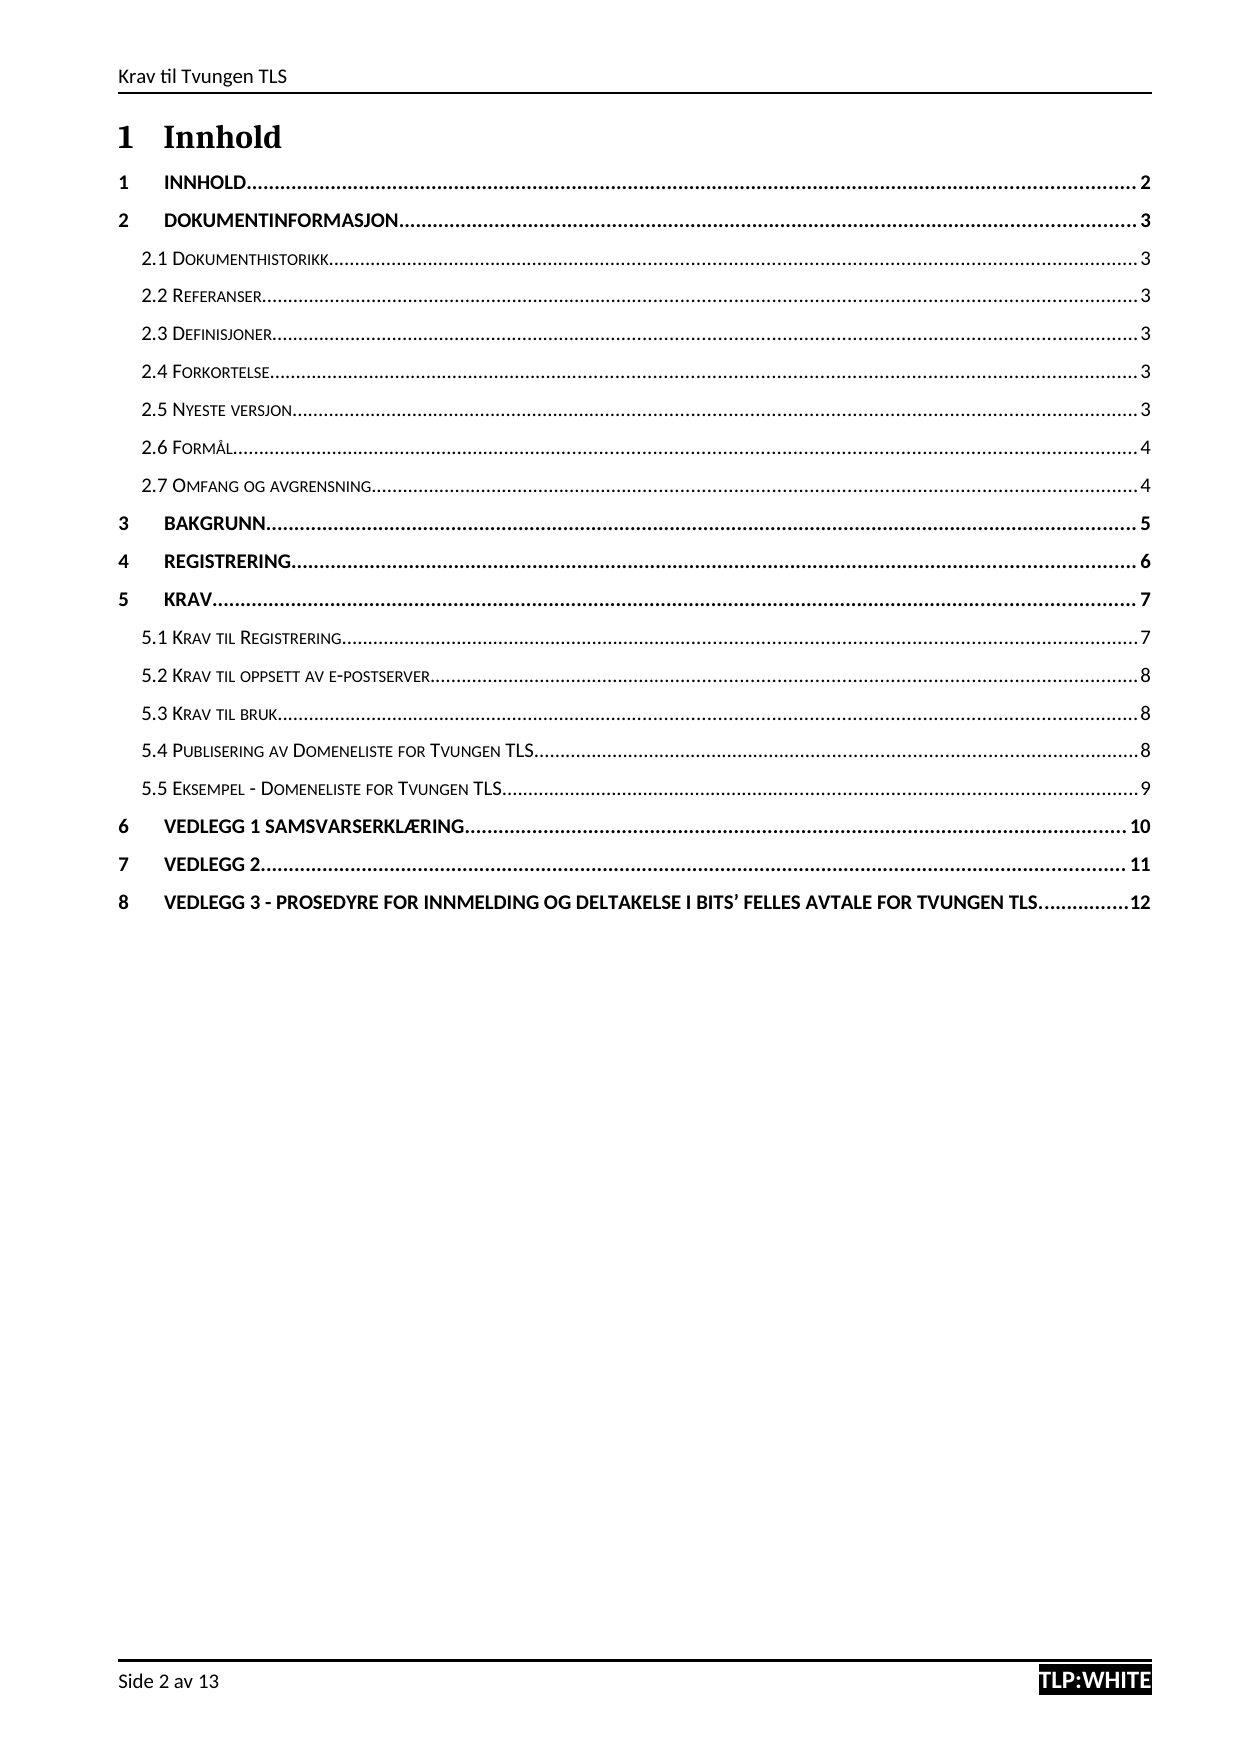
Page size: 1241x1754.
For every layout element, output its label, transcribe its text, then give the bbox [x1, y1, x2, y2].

text 2 Dokumentinformasjon 3 [118, 207, 1152, 232]
text 2.6 Formål 4 [141, 434, 1152, 460]
text 1 Innhold 2 [118, 169, 1152, 194]
text 4 Registrering 6 [118, 548, 1152, 573]
text 8 Vedlegg 3 - Prosedyre for innmelding og deltakelse i Bits’ felles avtale for tvungen TLS. 12 [118, 889, 1152, 915]
text 5.2 Krav til oppsett av e-postserver 8 [141, 662, 1152, 687]
text 5.1 Krav til Registrering 7 [141, 624, 1152, 649]
text 5 Krav 7 [118, 586, 1152, 611]
text 7 Vedlegg 2 11 [118, 851, 1152, 877]
subtitle Innhold [118, 118, 1152, 156]
text 2.5 Nyeste versjon 3 [141, 396, 1152, 422]
text 5.4 Publisering av Domeneliste for Tvungen TLS 8 [141, 738, 1152, 763]
text 2.3 Definisjoner 3 [141, 321, 1152, 346]
text 2.2 Referanser 3 [141, 283, 1152, 308]
text 2.4 Forkortelse 3 [141, 358, 1152, 384]
text 2.7 Omfang og avgrensning 4 [141, 472, 1152, 498]
text 3 Bakgrunn 5 [118, 510, 1152, 536]
text 2.1 Dokumenthistorikk 3 [141, 245, 1152, 270]
text 5.5 Eksempel - Domeneliste for Tvungen TLS 9 [141, 776, 1152, 801]
text 6 Vedlegg 1 Samsvarserklæring 10 [118, 813, 1152, 839]
text 5.3 Krav til bruk 8 [141, 700, 1152, 725]
